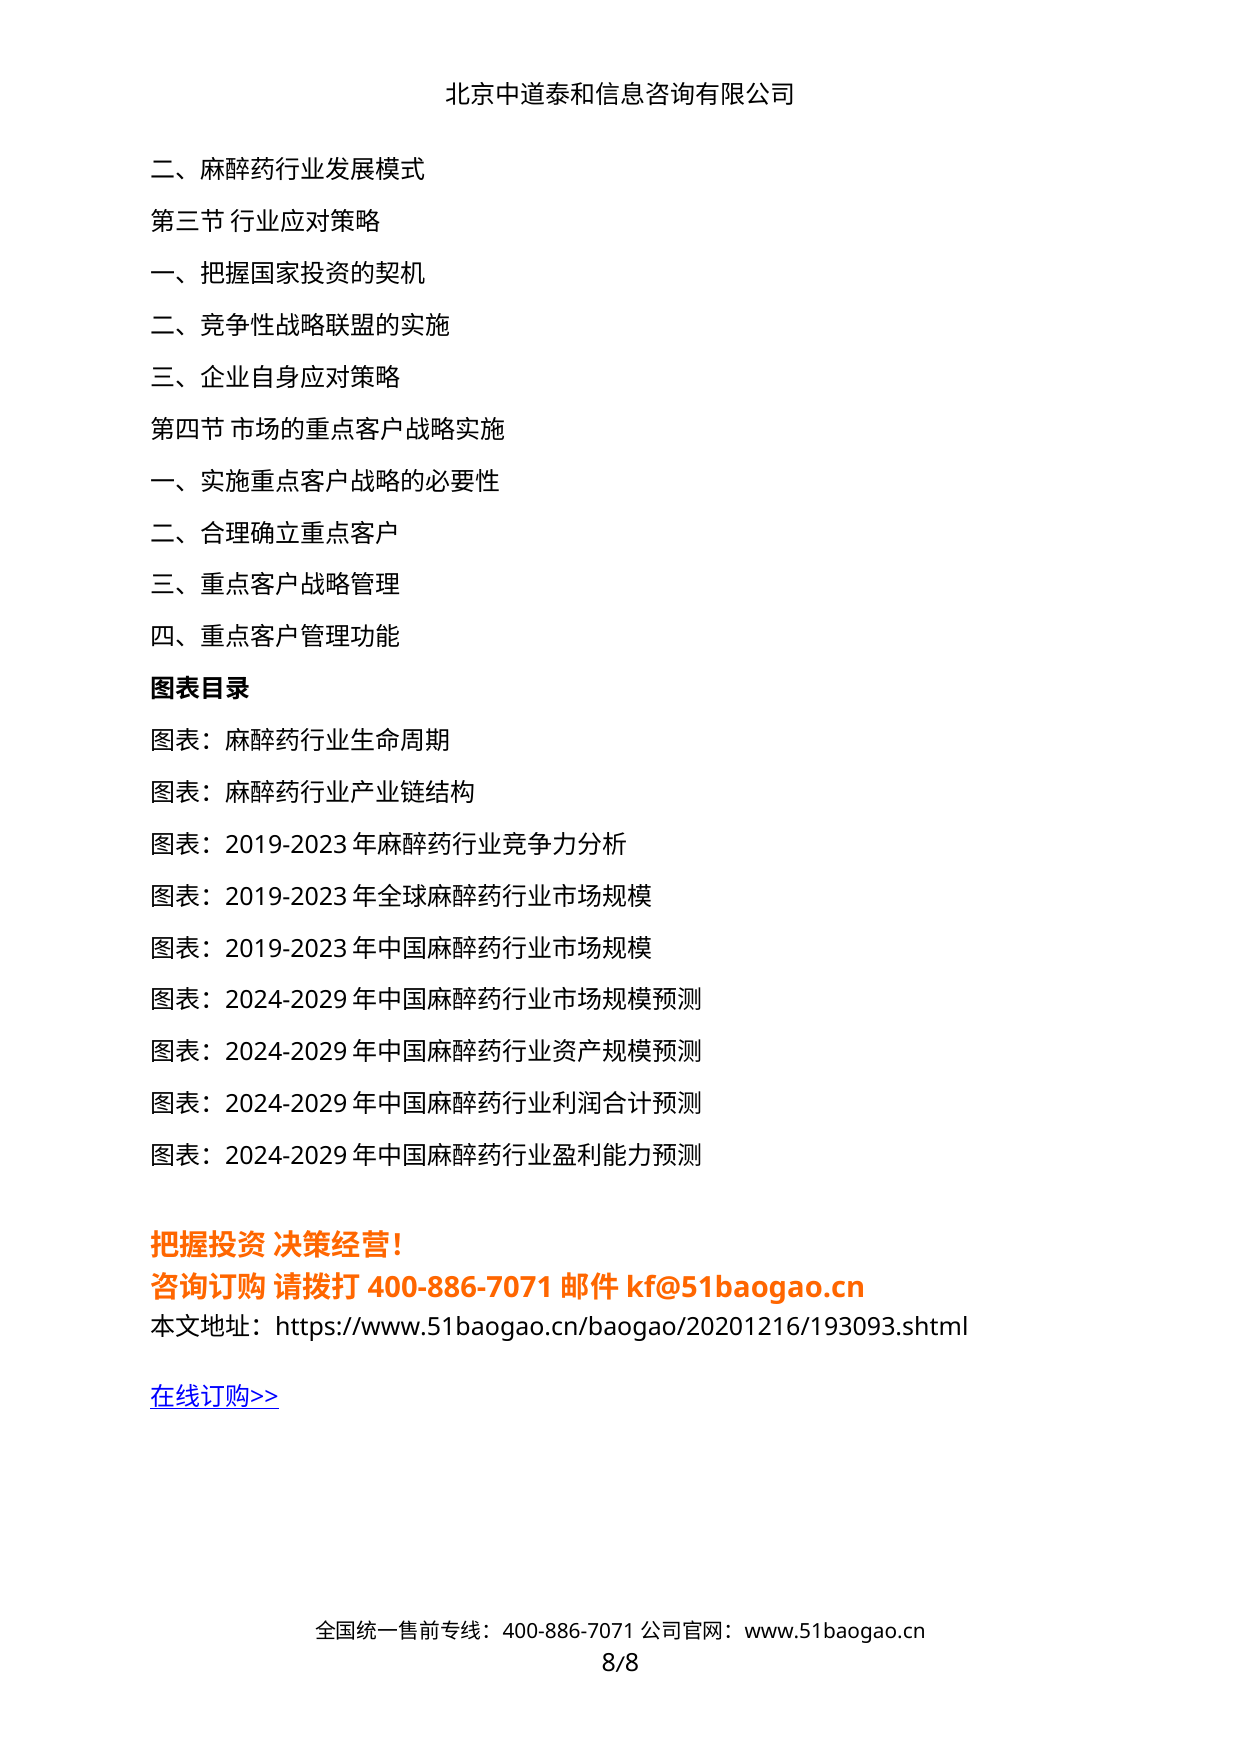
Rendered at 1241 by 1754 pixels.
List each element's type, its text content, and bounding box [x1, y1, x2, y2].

text 图表：2024-2029年中国麻醉药行业资产规模预测 [150, 1032, 1090, 1068]
text 二、竞争性战略联盟的实施 [150, 306, 1090, 342]
text 一、实施重点客户战略的必要性 [150, 461, 1090, 497]
text 图表：2019-2023年中国麻醉药行业市场规模 [150, 928, 1090, 964]
text 图表：麻醉药行业生命周期 [150, 721, 1090, 757]
text 三、企业自身应对策略 [150, 357, 1090, 394]
text 图表：麻醉药行业产业链结构 [150, 772, 1090, 809]
text 图表：2019-2023年麻醉药行业竞争力分析 [150, 824, 1090, 861]
text 图表：2024-2029年中国麻醉药行业盈利能力预测 [150, 1136, 1090, 1172]
text 一、把握国家投资的契机 [150, 254, 1090, 290]
text 图表目录 [150, 669, 1090, 705]
text 在线订购>> [150, 1342, 1090, 1413]
text 图表：2024-2029年中国麻醉药行业利润合计预测 [150, 1084, 1090, 1120]
text 四、重点客户管理功能 [150, 617, 1090, 653]
text 二、合理确立重点客户 [150, 513, 1090, 549]
text 三、重点客户战略管理 [150, 565, 1090, 601]
text 第三节 行业应对策略 [150, 202, 1090, 238]
text 第四节 市场的重点客户战略实施 [150, 409, 1090, 446]
text 图表：2019-2023年全球麻醉药行业市场规模 [150, 876, 1090, 912]
text 二、麻醉药行业发展模式 [150, 150, 1090, 186]
text 把握投资 决策经营！咨询订购 请拨打 400-886-7071 邮件 kf@51baogao.cn本文地址：https://www.51baogao.cn/baogao/20201216/193093.shtml [150, 1187, 1090, 1342]
text 图表：2024-2029年中国麻醉药行业市场规模预测 [150, 980, 1090, 1016]
